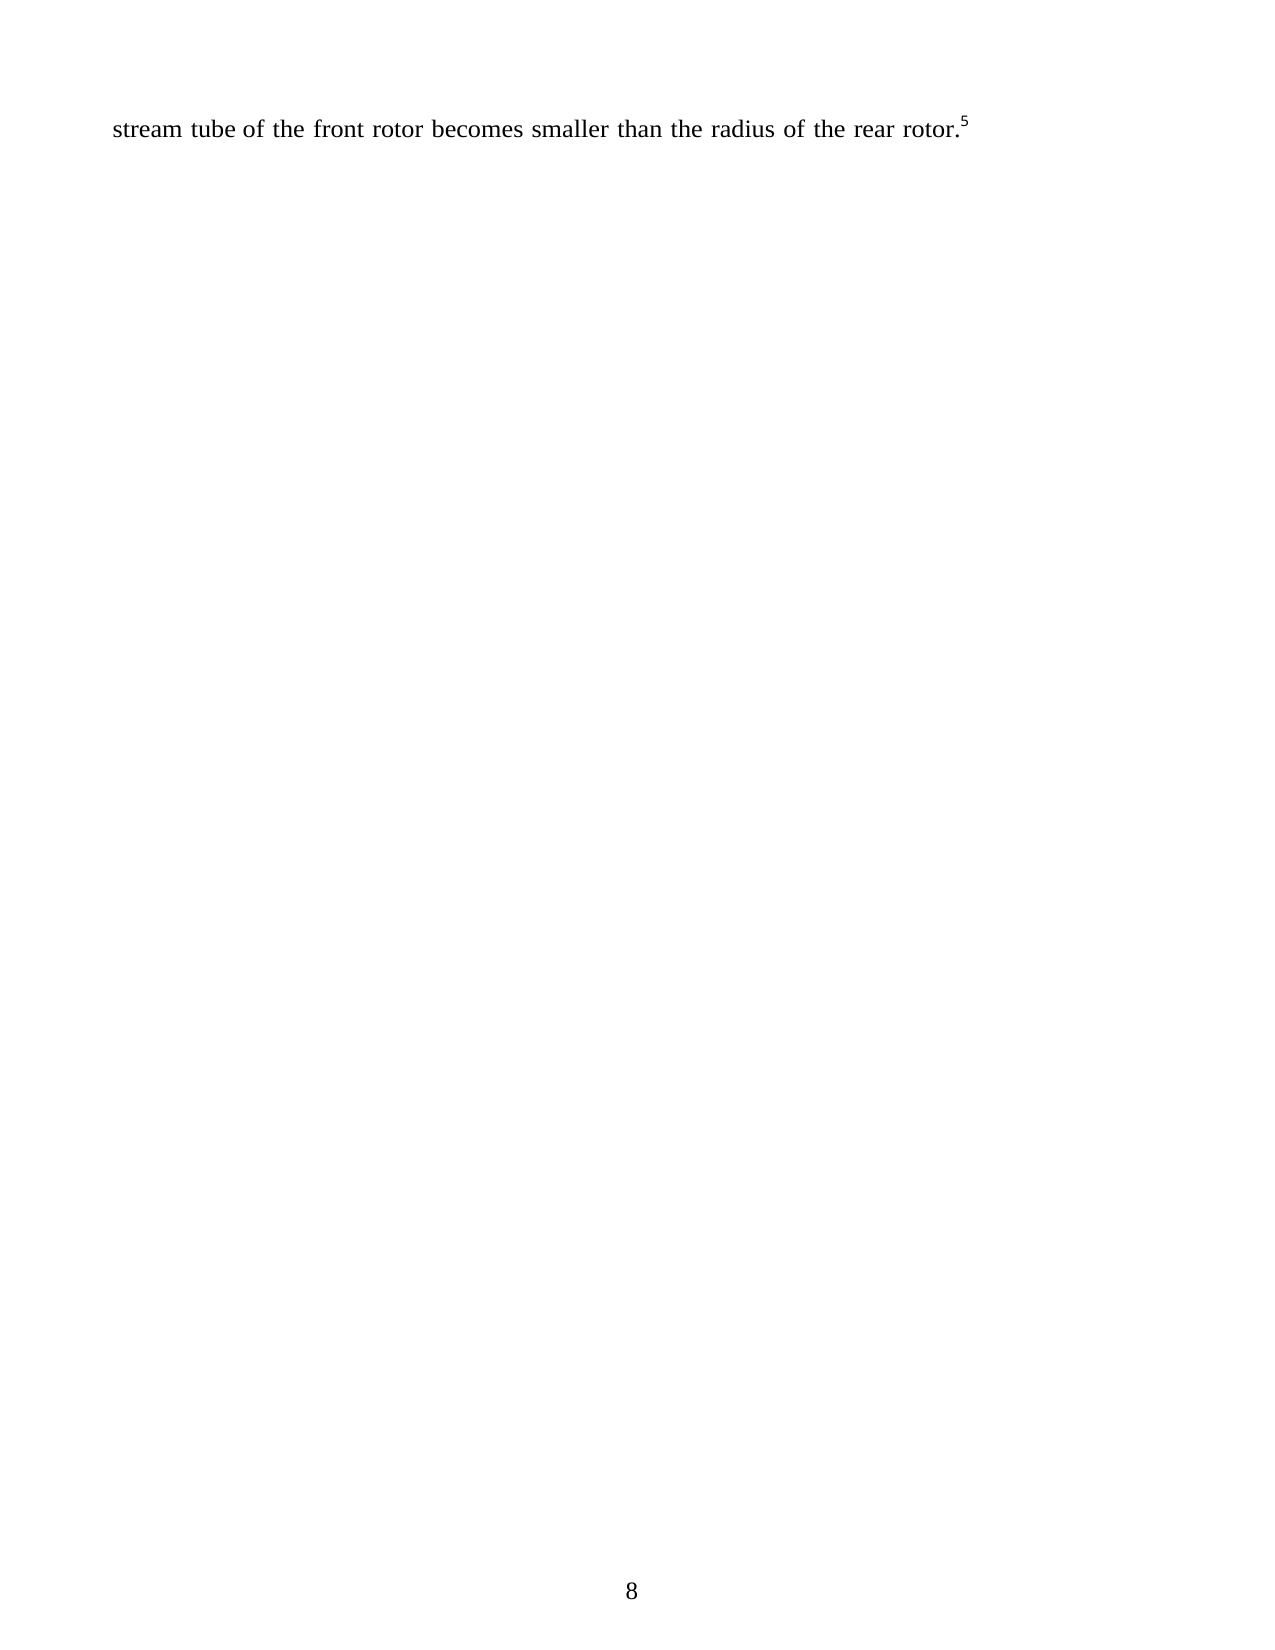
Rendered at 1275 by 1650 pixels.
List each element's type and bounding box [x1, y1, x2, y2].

text [112, 110, 1163, 144]
